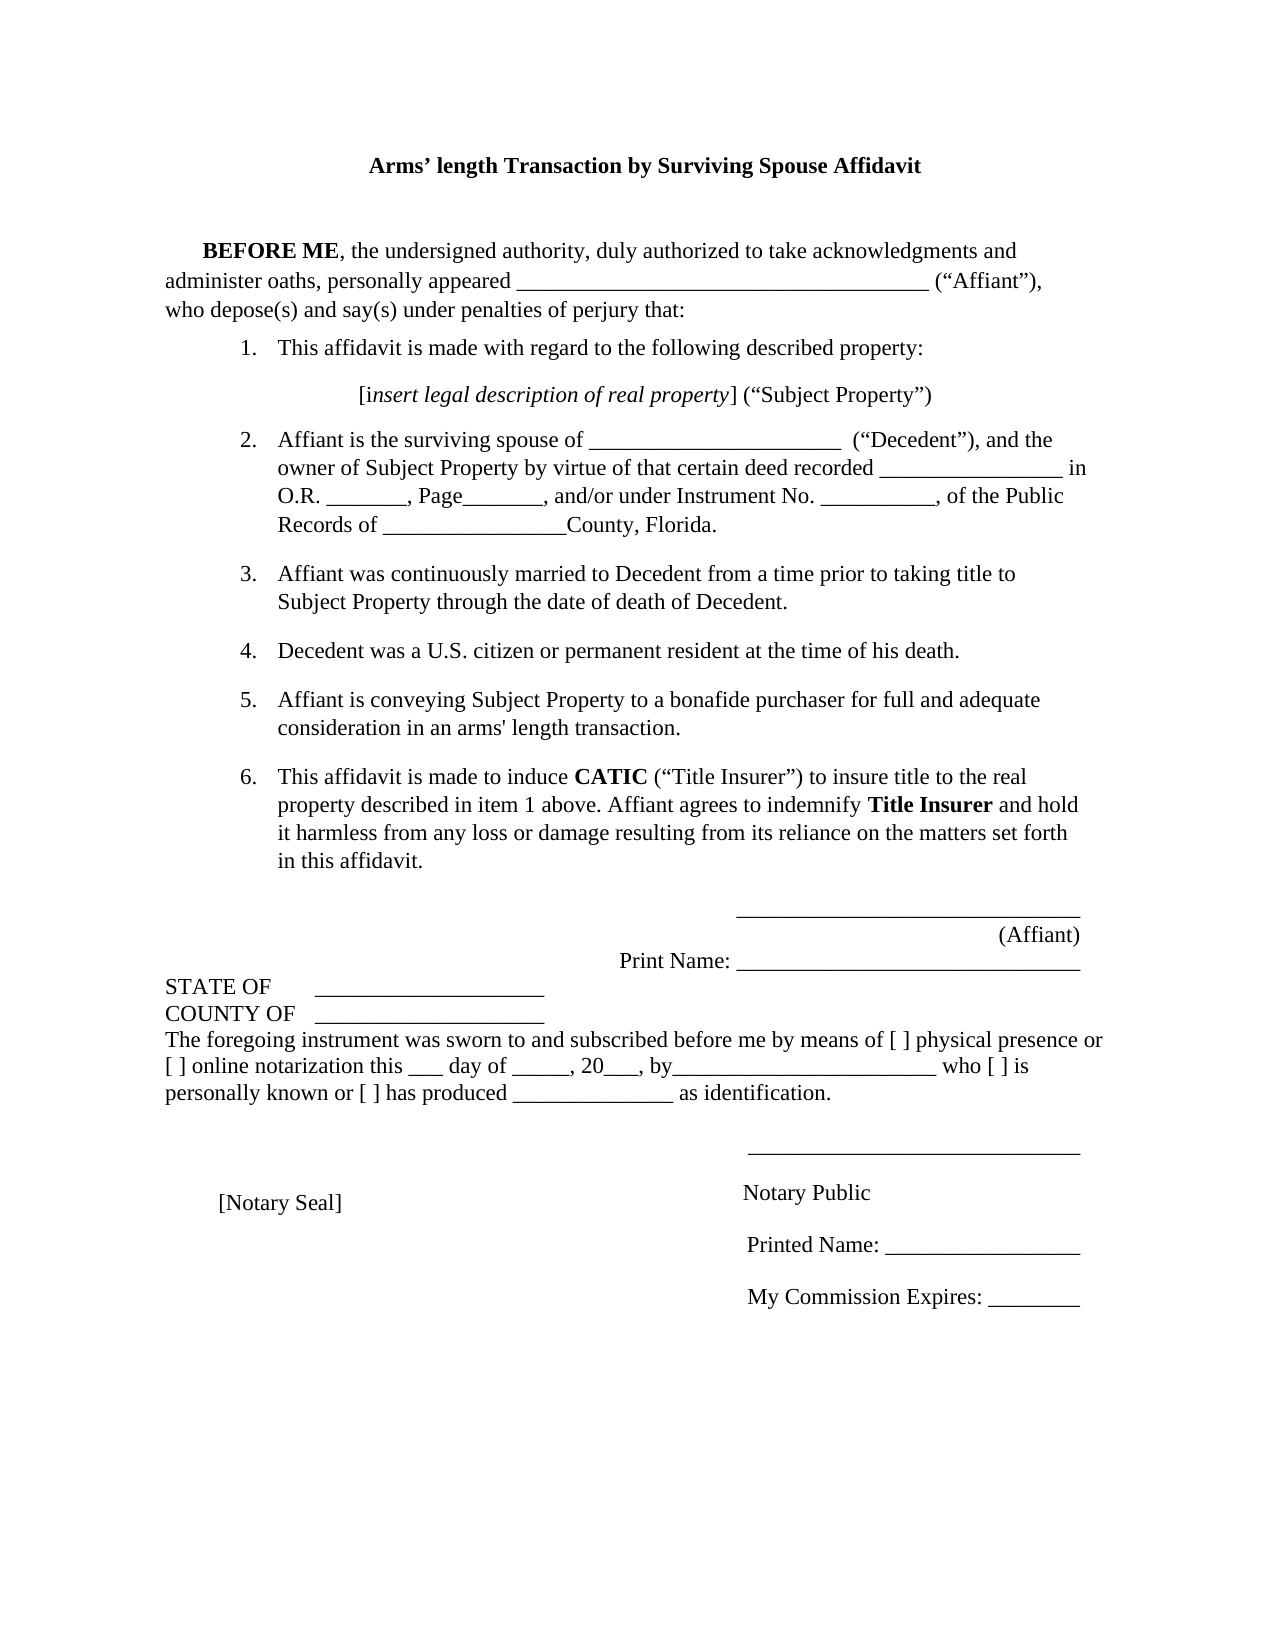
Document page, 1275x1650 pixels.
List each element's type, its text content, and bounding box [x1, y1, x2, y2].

text Print Name: ______________________________ [165, 947, 1080, 973]
text (Affiant) [165, 921, 1080, 947]
text Arms’ length Transaction by Surviving Spouse Affidavit [165, 152, 1125, 178]
text Printed Name: _________________ [165, 1230, 1080, 1257]
list Affiant is the surviving spouse of ______________________ (“Decedent”), and the owner of Subject Property by virtue of that certain deed recorded ________________ in O.R. _______, Page_______, and/or under Instrument No. __________, of the Public Records of ________________County, Florida. [240, 424, 1087, 537]
text Notary Public [165, 1178, 1080, 1205]
text BEFORE ME, the undersigned authority, duly authorized to take acknowledgments and administer oaths, personally appeared ____________________________________ (“Affiant”), who depose(s) and say(s) under penalties of perjury that: [165, 235, 1080, 322]
list Affiant is conveying Subject Property to a bonafide purchaser for full and adequate consideration in an arms' length transaction. [240, 684, 1087, 740]
text _____________________________ [165, 1130, 1080, 1157]
text STATE OF ____________________ [165, 973, 1125, 1000]
text My Commission Expires: ________ [165, 1282, 1080, 1309]
list Affiant was continuously married to Decedent from a time prior to taking title to Subject Property through the date of death of Decedent. [240, 558, 1087, 614]
list Decedent was a U.S. citizen or permanent resident at the time of his death. [240, 635, 1087, 663]
text ______________________________ [165, 894, 1080, 921]
list This affidavit is made with regard to the following described property: [240, 333, 1087, 361]
text [insert legal description of real property] (“Subject Property”) [165, 382, 1125, 408]
list This affidavit is made to induce CATIC (“Title Insurer”) to insure title to the real property described in item 1 above. Affiant agrees to indemnify Title Insurer and hold it harmless from any loss or damage resulting from its reliance on the matters set forth in this affidavit. [240, 761, 1087, 873]
text COUNTY OF ____________________ The foregoing instrument was sworn to and subscribed before me by means of [ ] physical presence or [ ] online notarization this ___ day of _____, 20___, by_______________________ who [ ] is personally known or [ ] has produced ______________ as identification. [165, 1000, 1125, 1105]
